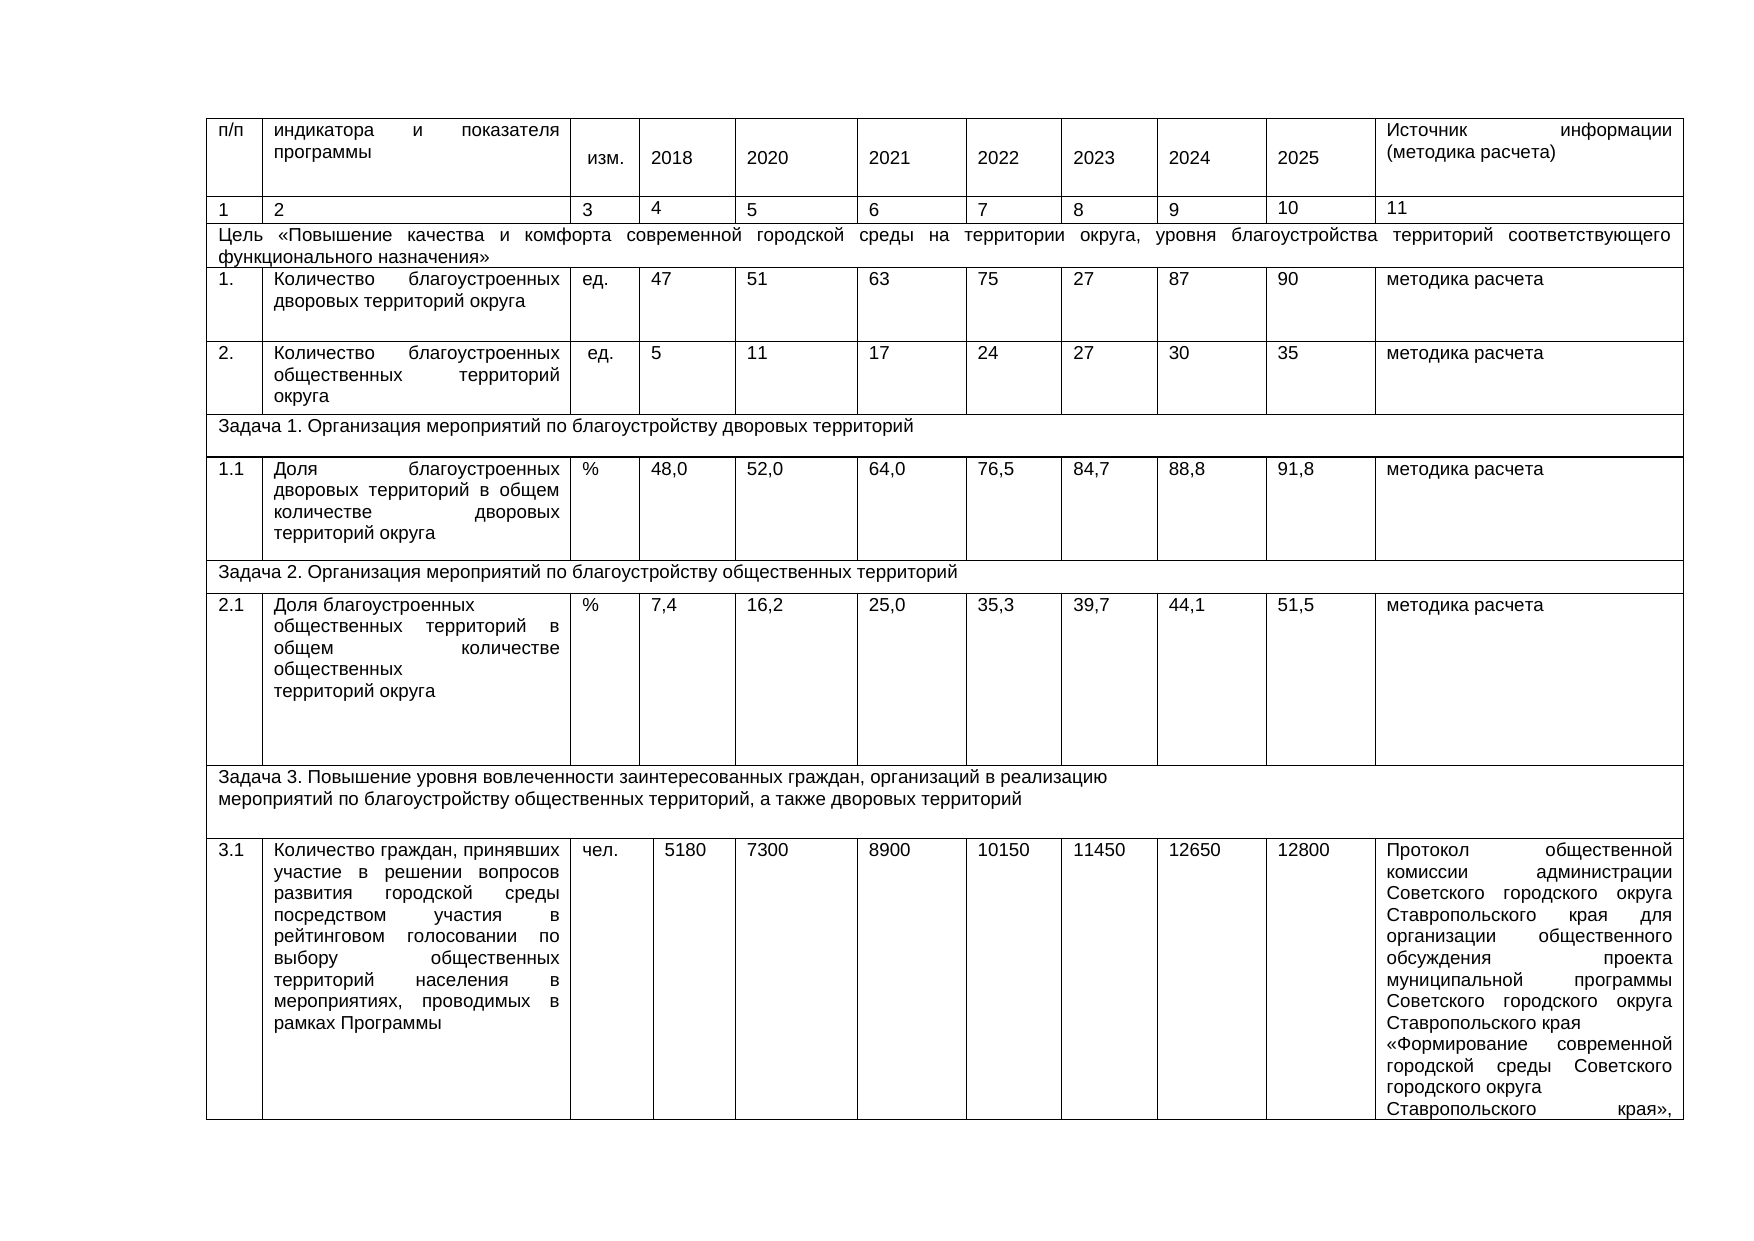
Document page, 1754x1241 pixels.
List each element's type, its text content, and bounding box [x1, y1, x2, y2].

table_cell 3.1 [207, 839, 262, 1119]
table_cell Количество благоустроенных общественных территорий округа [263, 342, 570, 414]
table_cell 2018 [640, 119, 735, 196]
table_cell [1376, 839, 1683, 1119]
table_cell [263, 839, 570, 1119]
table_cell 9 [1158, 197, 1266, 223]
table_cell 27 [1062, 268, 1157, 341]
table_cell 30 [1158, 342, 1266, 414]
table_cell 4 [640, 197, 735, 223]
table_cell 2024 [1158, 119, 1266, 196]
table_cell 11450 [1062, 839, 1157, 1119]
table_cell 2 [263, 197, 570, 223]
table_cell Задача 1. Организация мероприятий по благоустройству дворовых территорий [207, 415, 1683, 456]
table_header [1376, 119, 1683, 196]
table_cell Цель «Повышение качества и комфорта современной городской среды на территории округа, уровня благоустройства территорий соответствующего функционального назначения» [207, 224, 1683, 267]
table_cell 5180 [654, 839, 735, 1119]
table_cell 24 [967, 342, 1061, 414]
table_cell % [571, 458, 639, 560]
table_cell 35 [1267, 342, 1375, 414]
table_cell 2.1 [207, 594, 262, 765]
table_cell 8900 [858, 839, 966, 1119]
table_cell 87 [1158, 268, 1266, 341]
table_cell 1 [207, 197, 262, 223]
table_cell Задача 3. Повышение уровня вовлеченности заинтересованных граждан, организаций в реализацию мероприятий по благоустройству общественных территорий, а также дворовых территорий [207, 766, 1683, 838]
table_cell ед. [571, 342, 639, 414]
table_cell 11 [736, 342, 857, 414]
table_cell Доля благоустроенных дворовых территорий в общем количестве дворовых территорий округа [263, 458, 570, 560]
table_cell 2021 [858, 119, 966, 196]
table_cell 17 [858, 342, 966, 414]
table_cell методика расчета [1376, 268, 1683, 341]
table_cell 3 [571, 197, 639, 223]
table_cell 8 [1062, 197, 1157, 223]
table_cell 2025 [1267, 119, 1375, 196]
table_cell 7 [967, 197, 1061, 223]
table_cell 51 [736, 268, 857, 341]
table_cell методика расчета [1376, 594, 1683, 765]
table_cell чел. [571, 839, 653, 1119]
table_cell 84,7 [1062, 458, 1157, 560]
table_cell 27 [1062, 342, 1157, 414]
table_cell методика расчета [1376, 342, 1683, 414]
table_cell 75 [967, 268, 1061, 341]
table_cell 52,0 [736, 458, 857, 560]
table_cell 7300 [736, 839, 857, 1119]
table_cell 64,0 [858, 458, 966, 560]
table_cell 5 [640, 342, 735, 414]
table_header Ед. изм. [571, 119, 639, 196]
table_cell 12650 [1158, 839, 1266, 1119]
table_cell 48,0 [640, 458, 735, 560]
table_header № п/п [207, 119, 262, 196]
table_cell 90 [1267, 268, 1375, 341]
table_cell 76,5 [967, 458, 1061, 560]
table_cell 2023 [1062, 119, 1157, 196]
table_cell 88,8 [1158, 458, 1266, 560]
table_cell Задача 2. Организация мероприятий по благоустройству общественных территорий [207, 561, 1683, 592]
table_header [263, 119, 570, 196]
table_cell 2. [207, 342, 262, 414]
table_cell ед. [571, 268, 639, 341]
table_cell 10150 [967, 839, 1061, 1119]
table_cell 35,3 [967, 594, 1061, 765]
table_cell 1.1 [207, 458, 262, 560]
table_cell 10 [1267, 197, 1375, 223]
table_cell 25,0 [858, 594, 966, 765]
table_cell 91,8 [1267, 458, 1375, 560]
table_cell Количество благоустроенных дворовых территорий округа [263, 268, 570, 341]
table_cell 11 [1376, 197, 1683, 223]
table_cell 2020 [736, 119, 857, 196]
table_cell 2022 [967, 119, 1061, 196]
table_cell 47 [640, 268, 735, 341]
table_cell 39,7 [1062, 594, 1157, 765]
table_cell методика расчета [1376, 458, 1683, 560]
table_cell 12800 [1267, 839, 1375, 1119]
table_cell Доля благоустроенных общественных территорий в общем количестве общественных территорий округа [263, 594, 570, 765]
table_cell 1. [207, 268, 262, 341]
table_cell 5 [736, 197, 857, 223]
table_cell 63 [858, 268, 966, 341]
table_cell 16,2 [736, 594, 857, 765]
table_cell % [571, 594, 639, 765]
table_cell 6 [858, 197, 966, 223]
table_cell 7,4 [640, 594, 735, 765]
table_cell 44,1 [1158, 594, 1266, 765]
table_cell 51,5 [1267, 594, 1375, 765]
